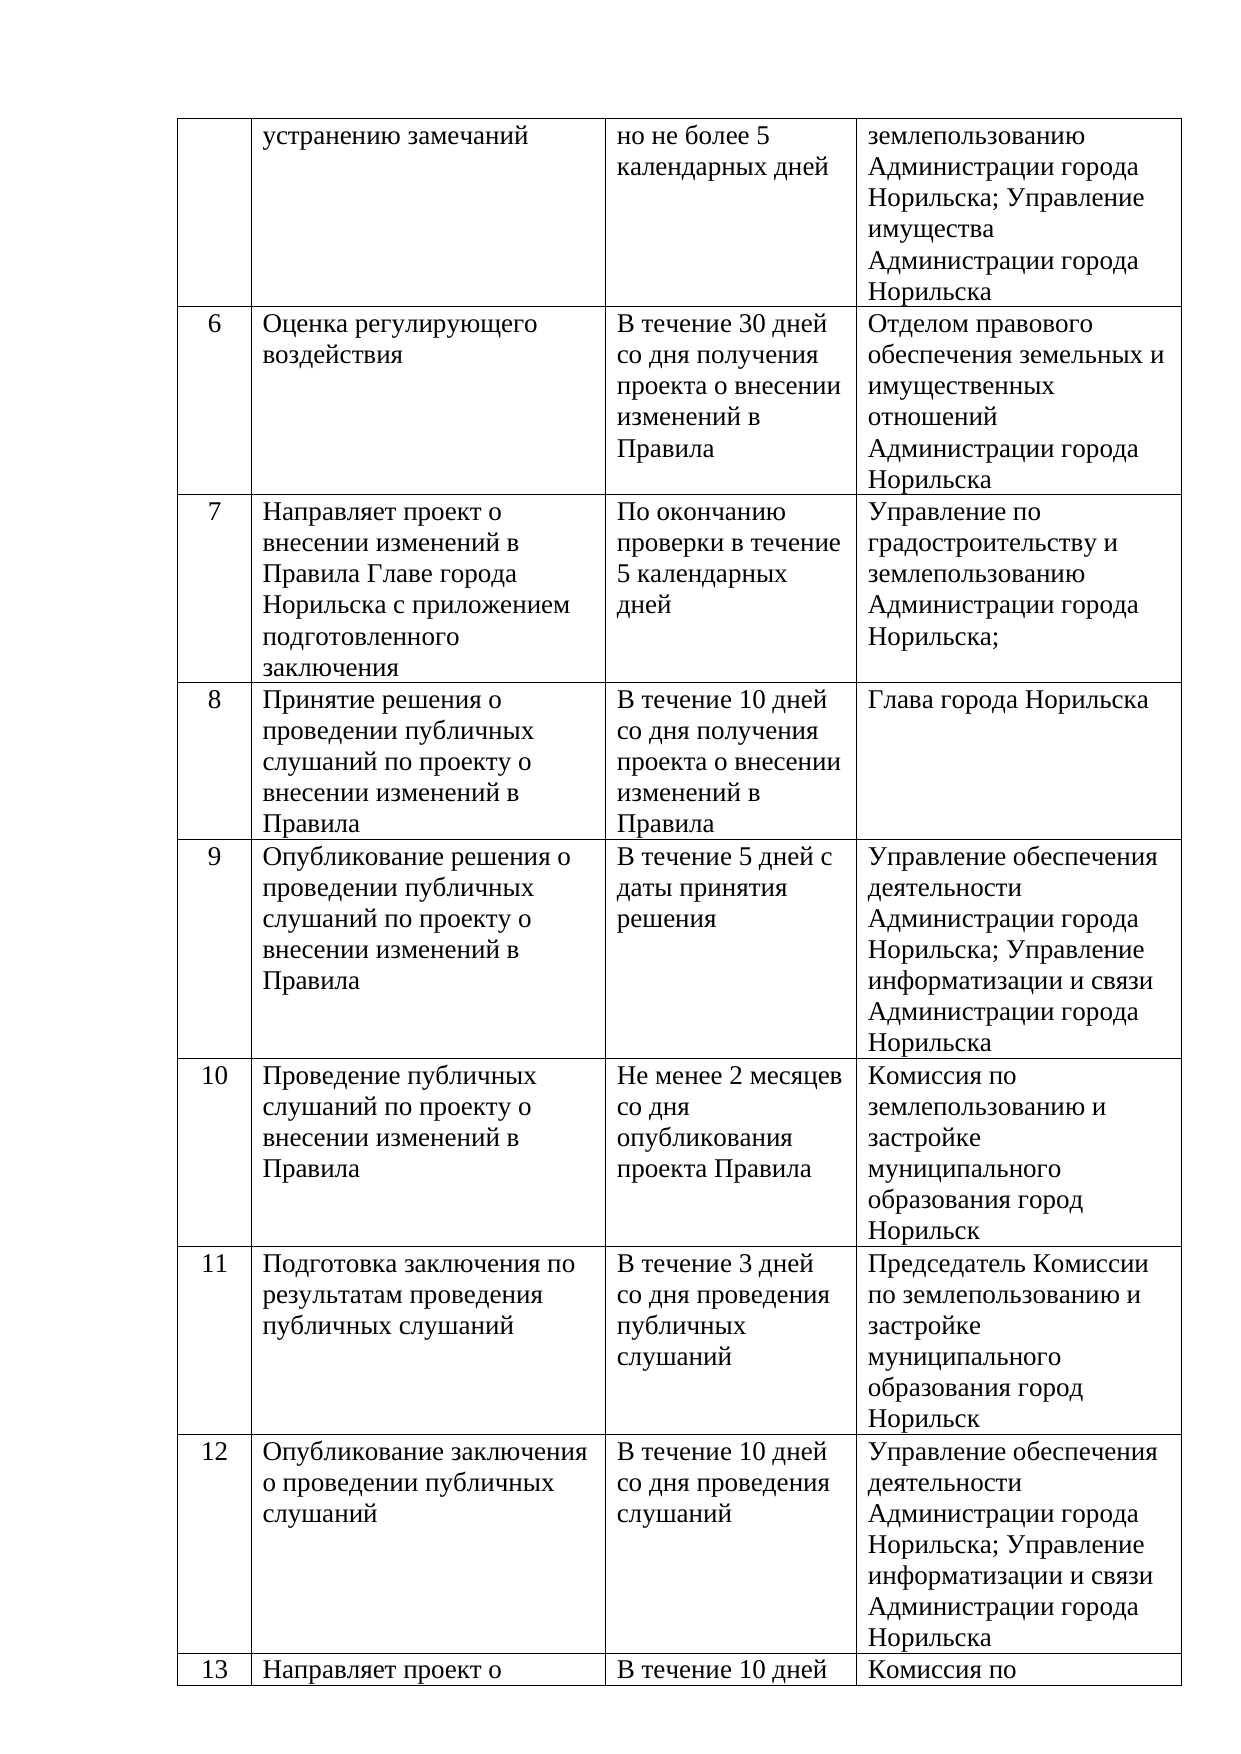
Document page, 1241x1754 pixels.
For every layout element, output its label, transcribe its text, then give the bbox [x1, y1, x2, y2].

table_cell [606, 1654, 856, 1685]
table_cell 11 [178, 1247, 251, 1433]
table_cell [606, 119, 856, 306]
table_cell Управление по градостроительству и землепользованию Администрации города Норильска; [857, 495, 1181, 682]
table_cell Не менее 2 месяцев со дня опубликования проекта Правила [606, 1059, 856, 1246]
table_cell Управление обеспечения деятельности Администрации города Норильска; Управление информатизации и связи Администрации города Норильска [857, 1435, 1181, 1653]
table_cell 7 [178, 495, 251, 682]
table_cell В течение 5 дней с даты принятия решения [606, 840, 856, 1058]
table_cell Отделом правового обеспечения земельных и имущественных отношений Администрации города Норильска [857, 307, 1181, 494]
table_cell В течение 3 дней со дня проведения публичных слушаний [606, 1247, 856, 1433]
table_cell 9 [178, 840, 251, 1058]
table_cell В течение 30 дней со дня получения проекта о внесении изменений в Правила [606, 307, 856, 494]
table_cell 10 [178, 1059, 251, 1246]
table_cell Опубликование решения о проведении публичных слушаний по проекту о внесении изменений в Правила [252, 840, 605, 1058]
table_cell Опубликование заключения о проведении публичных слушаний [252, 1435, 605, 1653]
table_cell Направляет проект о внесении изменений в Правила Главе города Норильска с приложением подготовленного заключения [252, 495, 605, 682]
table_cell В течение 10 дней со дня получения проекта о внесении изменений в Правила [606, 683, 856, 839]
table_cell Проведение публичных слушаний по проекту о внесении изменений в Правила [252, 1059, 605, 1246]
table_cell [252, 119, 605, 306]
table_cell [252, 1654, 605, 1685]
table_cell Председатель Комиссии по землепользованию и застройке муниципального образования город Норильск [857, 1247, 1181, 1433]
table_cell Управление обеспечения деятельности Администрации города Норильска; Управление информатизации и связи Администрации города Норильска [857, 840, 1181, 1058]
table_cell Оценка регулирующего воздействия [252, 307, 605, 494]
table_cell 6 [178, 307, 251, 494]
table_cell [857, 1654, 1181, 1685]
table_cell 12 [178, 1435, 251, 1653]
table_cell Комиссия по землепользованию и застройке муниципального образования город Норильск [857, 1059, 1181, 1246]
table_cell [857, 119, 1181, 306]
table_cell 5 [178, 119, 251, 306]
table_cell По окончанию проверки в течение 5 календарных дней [606, 495, 856, 682]
table_cell Глава города Норильска [857, 683, 1181, 839]
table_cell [606, 1435, 856, 1653]
table_cell Подготовка заключения по результатам проведения публичных слушаний [252, 1247, 605, 1433]
table_cell Принятие решения о проведении публичных слушаний по проекту о внесении изменений в Правила [252, 683, 605, 839]
table_cell 8 [178, 683, 251, 839]
table_cell 13 [178, 1654, 251, 1685]
